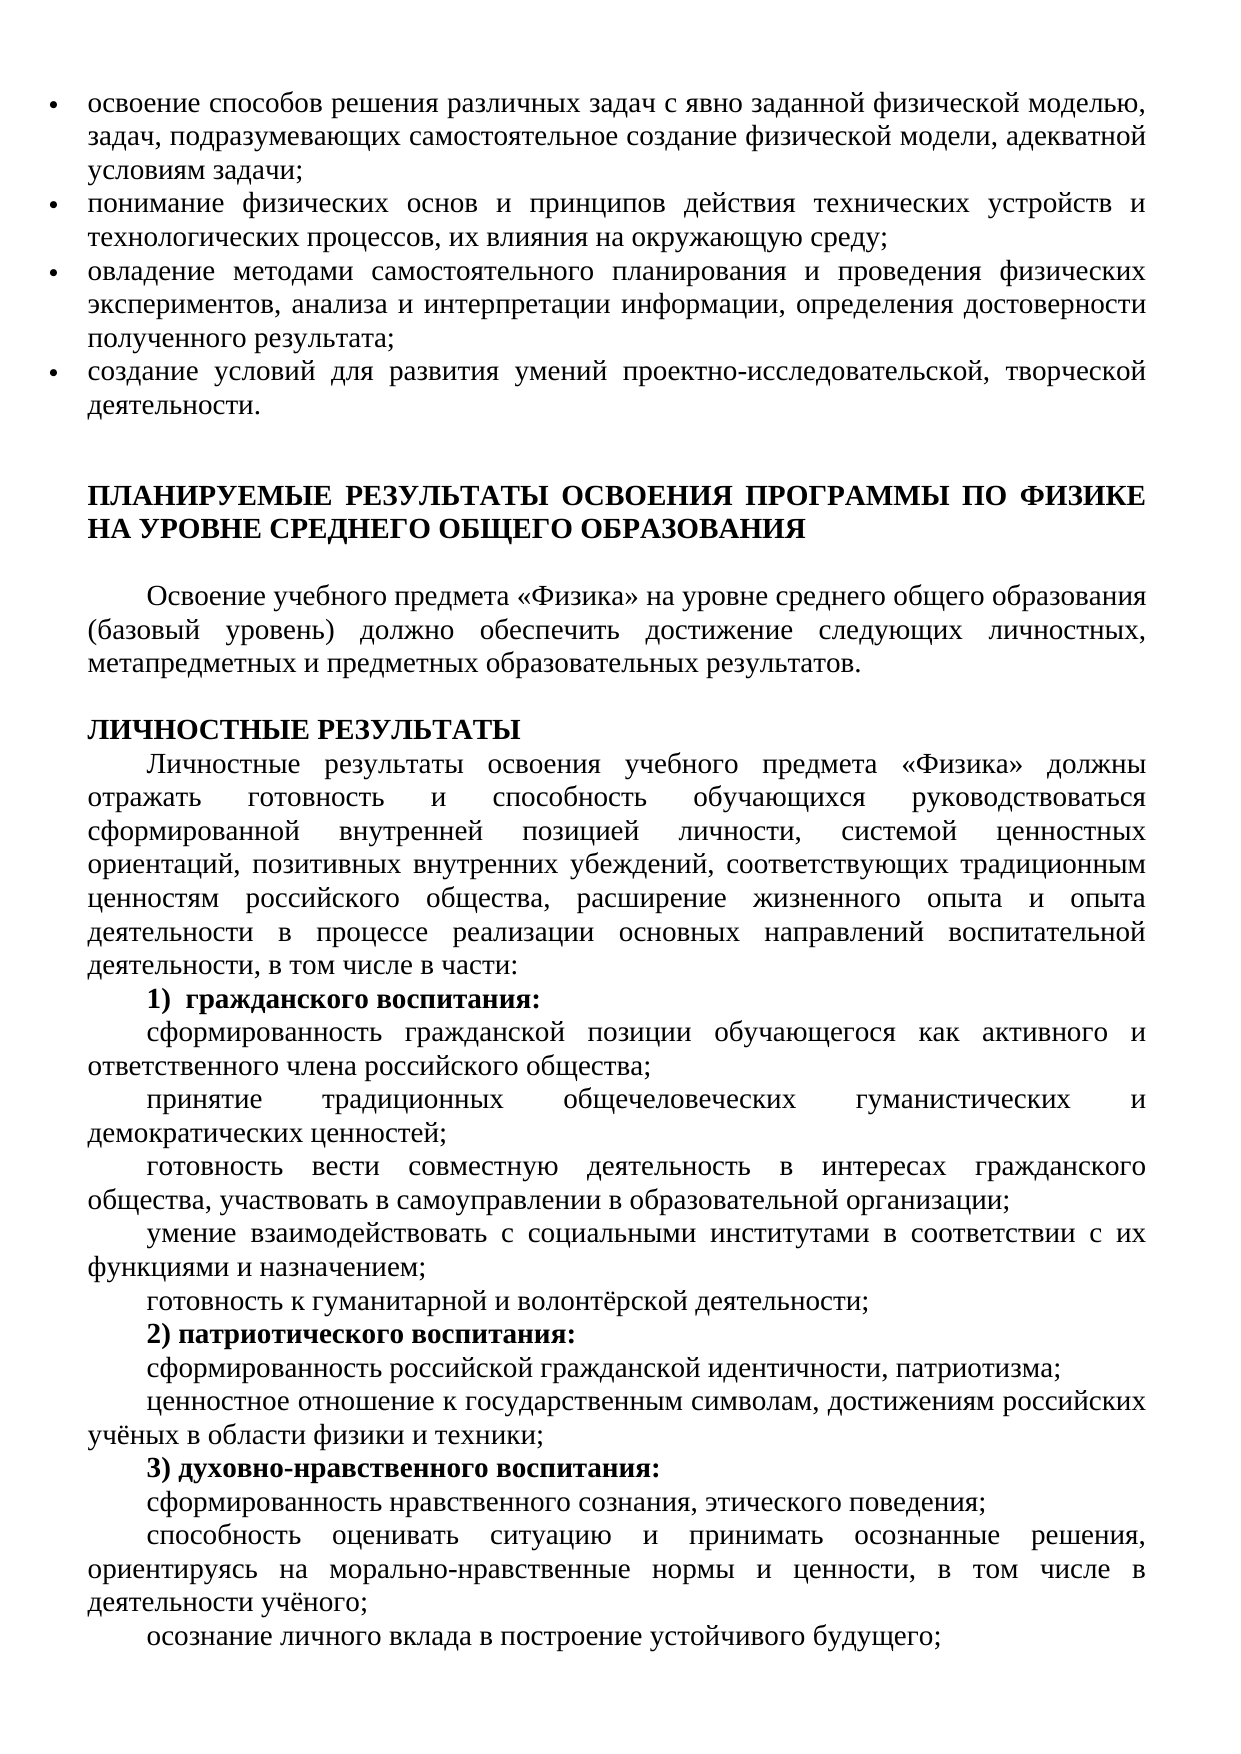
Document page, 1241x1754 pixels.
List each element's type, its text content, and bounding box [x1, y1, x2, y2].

list понимание физических основ и принципов действия технических устройств и технологических процессов, их влияния на окружающую среду; [50, 186, 1147, 253]
text готовность вести совместную деятельность в интересах гражданского общества, участвовать в самоуправлении в образовательной организации; [87, 1148, 1147, 1216]
text принятие традиционных общечеловеческих гуманистических и демократических ценностей; [87, 1081, 1147, 1148]
text 3) духовно-нравственного воспитания: [87, 1450, 1147, 1484]
list создание условий для развития умений проектно-исследовательской, творческой деятельности. [50, 353, 1147, 420]
text осознание личного вклада в построение устойчивого будущего; [87, 1618, 1147, 1652]
text ПЛАНИРУЕМЫЕ РЕЗУЛЬТАТЫ ОСВОЕНИЯ ПРОГРАММЫ ПО ФИЗИКЕ НА УРОВНЕ СРЕДНЕГО ОБЩЕГО ОБРАЗОВАНИЯ [87, 478, 1147, 545]
text Личностные результаты освоения учебного предмета «Физика» должны отражать готовность и способность обучающихся руководствоваться сформированной внутренней позицией личности, системой ценностных ориентаций, позитивных внутренних убеждений, соответствующих традиционным ценностям российского общества, расширение жизненного опыта и опыта деятельности в процессе реализации основных направлений воспитательной деятельности, в том числе в части: [87, 746, 1147, 981]
text ценностное отношение к государственным символам, достижениям российских учёных в области физики и техники; [87, 1383, 1147, 1450]
text умение взаимодействовать с социальными институтами в соответствии с их функциями и назначением; [87, 1216, 1147, 1283]
text Освоение учебного предмета «Физика» на уровне среднего общего образования (базовый уровень) должно обеспечить достижение следующих личностных, метапредметных и предметных образовательных результатов. [87, 578, 1147, 679]
text сформированность российской гражданской идентичности, патриотизма; [87, 1350, 1147, 1383]
text ЛИЧНОСТНЫЕ РЕЗУЛЬТАТЫ [87, 712, 1147, 746]
text готовность к гуманитарной и волонтёрской деятельности; [87, 1283, 1147, 1316]
list освоение способов решения различных задач с явно заданной физической моделью, задач, подразумевающих самостоятельное создание физической модели, адекватной условиям задачи; [50, 85, 1147, 186]
text 1) гражданского воспитания: [87, 981, 1147, 1014]
text сформированность нравственного сознания, этического поведения; [87, 1484, 1147, 1517]
text способность оценивать ситуацию и принимать осознанные решения, ориентируясь на морально-нравственные нормы и ценности, в том числе в деятельности учёного; [87, 1517, 1147, 1618]
list овладение методами самостоятельного планирования и проведения физических экспериментов, анализа и интерпретации информации, определения достоверности полученного результата; [50, 253, 1147, 353]
text 2) патриотического воспитания: [87, 1316, 1147, 1350]
text сформированность гражданской позиции обучающегося как активного и ответственного члена российского общества; [87, 1014, 1147, 1081]
